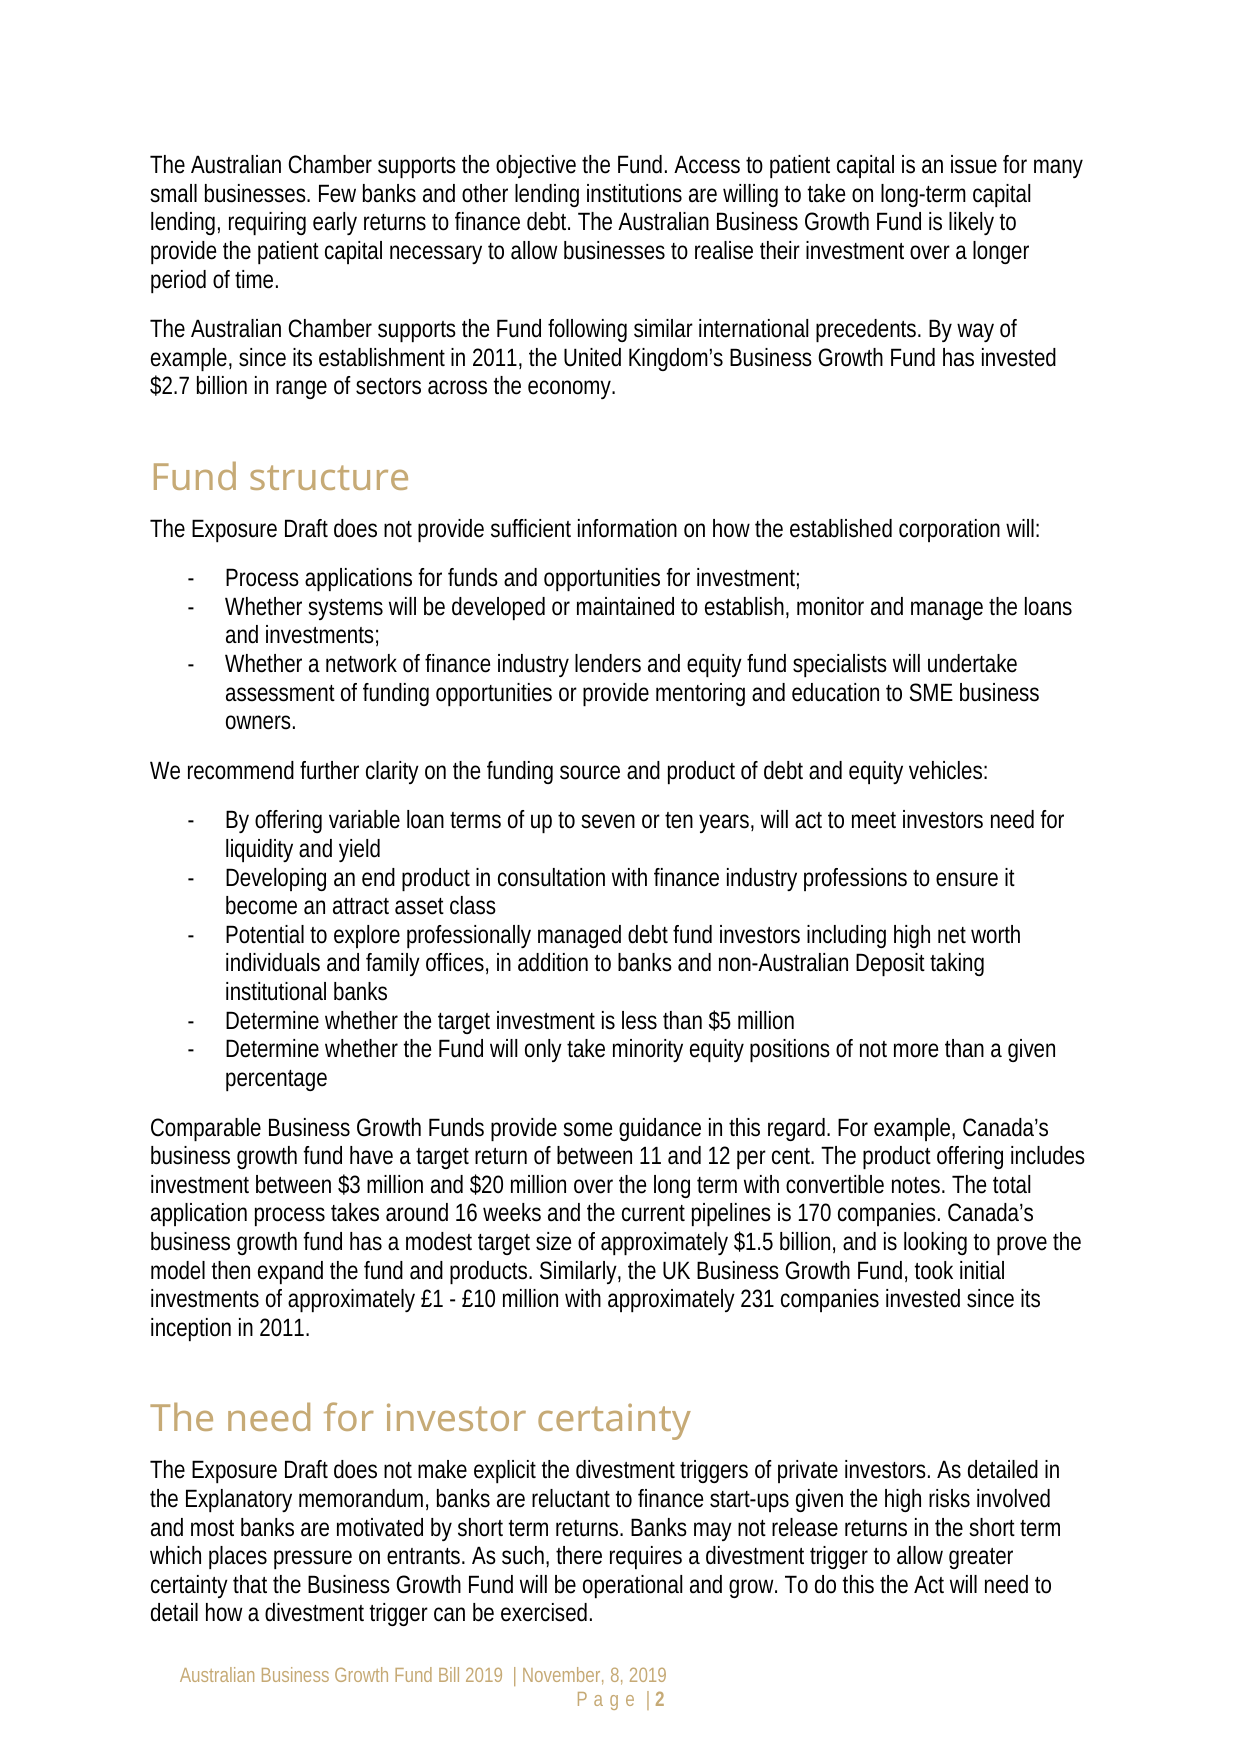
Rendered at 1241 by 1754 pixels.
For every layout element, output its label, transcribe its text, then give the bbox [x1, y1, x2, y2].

subtitle Fund structure [150, 450, 1090, 501]
list Potential to explore professionally managed debt fund investors including high net worth individuals and family offices, in addition to banks and non-Australian Deposit taking institutional banks [187, 920, 1090, 1006]
list Developing an end product in consultation with finance industry professions to ensure it become an attract asset class [187, 862, 1090, 920]
text The Exposure Draft does not provide sufficient information on how the established corporation will: [150, 513, 1090, 542]
list Whether a network of finance industry lenders and equity fund specialists will undertake assessment of funding opportunities or provide mentoring and education to SME business owners. [187, 649, 1090, 735]
list Determine whether the target investment is less than $5 million [187, 1006, 1090, 1034]
text The Australian Chamber supports the Fund following similar international precedents. By way of example, since its establishment in 2011, the United Kingdom’s Business Growth Fund has invested $2.7 billion in range of sectors across the economy. [150, 314, 1090, 400]
text The Exposure Draft does not make explicit the divestment triggers of private investors. As detailed in the Explanatory memorandum, banks are reluctant to finance start-ups given the high risks involved and most banks are motivated by short term returns. Banks may not release returns in the short term which places pressure on entrants. As such, there requires a divestment trigger to allow greater certainty that the Business Growth Fund will be operational and grow. To do this the Act will need to detail how a divestment trigger can be exercised. [150, 1455, 1090, 1627]
list Determine whether the Fund will only take minority equity positions of not more than a given percentage [187, 1034, 1090, 1092]
text The Australian Chamber supports the objective the Fund. Access to patient capital is an issue for many small businesses. Few banks and other lending institutions are willing to take on long-term capital lending, requiring early returns to finance debt. The Australian Business Growth Fund is likely to provide the patient capital necessary to allow businesses to realise their investment over a longer period of time. [150, 150, 1090, 293]
text Comparable Business Growth Funds provide some guidance in this regard. For example, Canada’s business growth fund have a target return of between 11 and 12 per cent. The product offering includes investment between $3 million and $20 million over the long term with convertible notes. The total application process takes around 16 weeks and the current pipelines is 170 companies. Canada’s business growth fund has a modest target size of approximately $1.5 billion, and is looking to prove the model then expand the fund and products. Similarly, the UK Business Growth Fund, took initial investments of approximately £1 - £10 million with approximately 231 companies invested since its inception in 2011. [150, 1112, 1090, 1342]
list Process applications for funds and opportunities for investment; [187, 563, 1090, 592]
text We recommend further clarity on the funding source and product of debt and equity vehicles: [150, 756, 1090, 784]
list By offering variable loan terms of up to seven or ten years, will act to meet investors need for liquidity and yield [187, 805, 1090, 862]
list Whether systems will be developed or maintained to establish, monitor and manage the loans and investments; [187, 592, 1090, 649]
subtitle The need for investor certainty [150, 1392, 1090, 1443]
